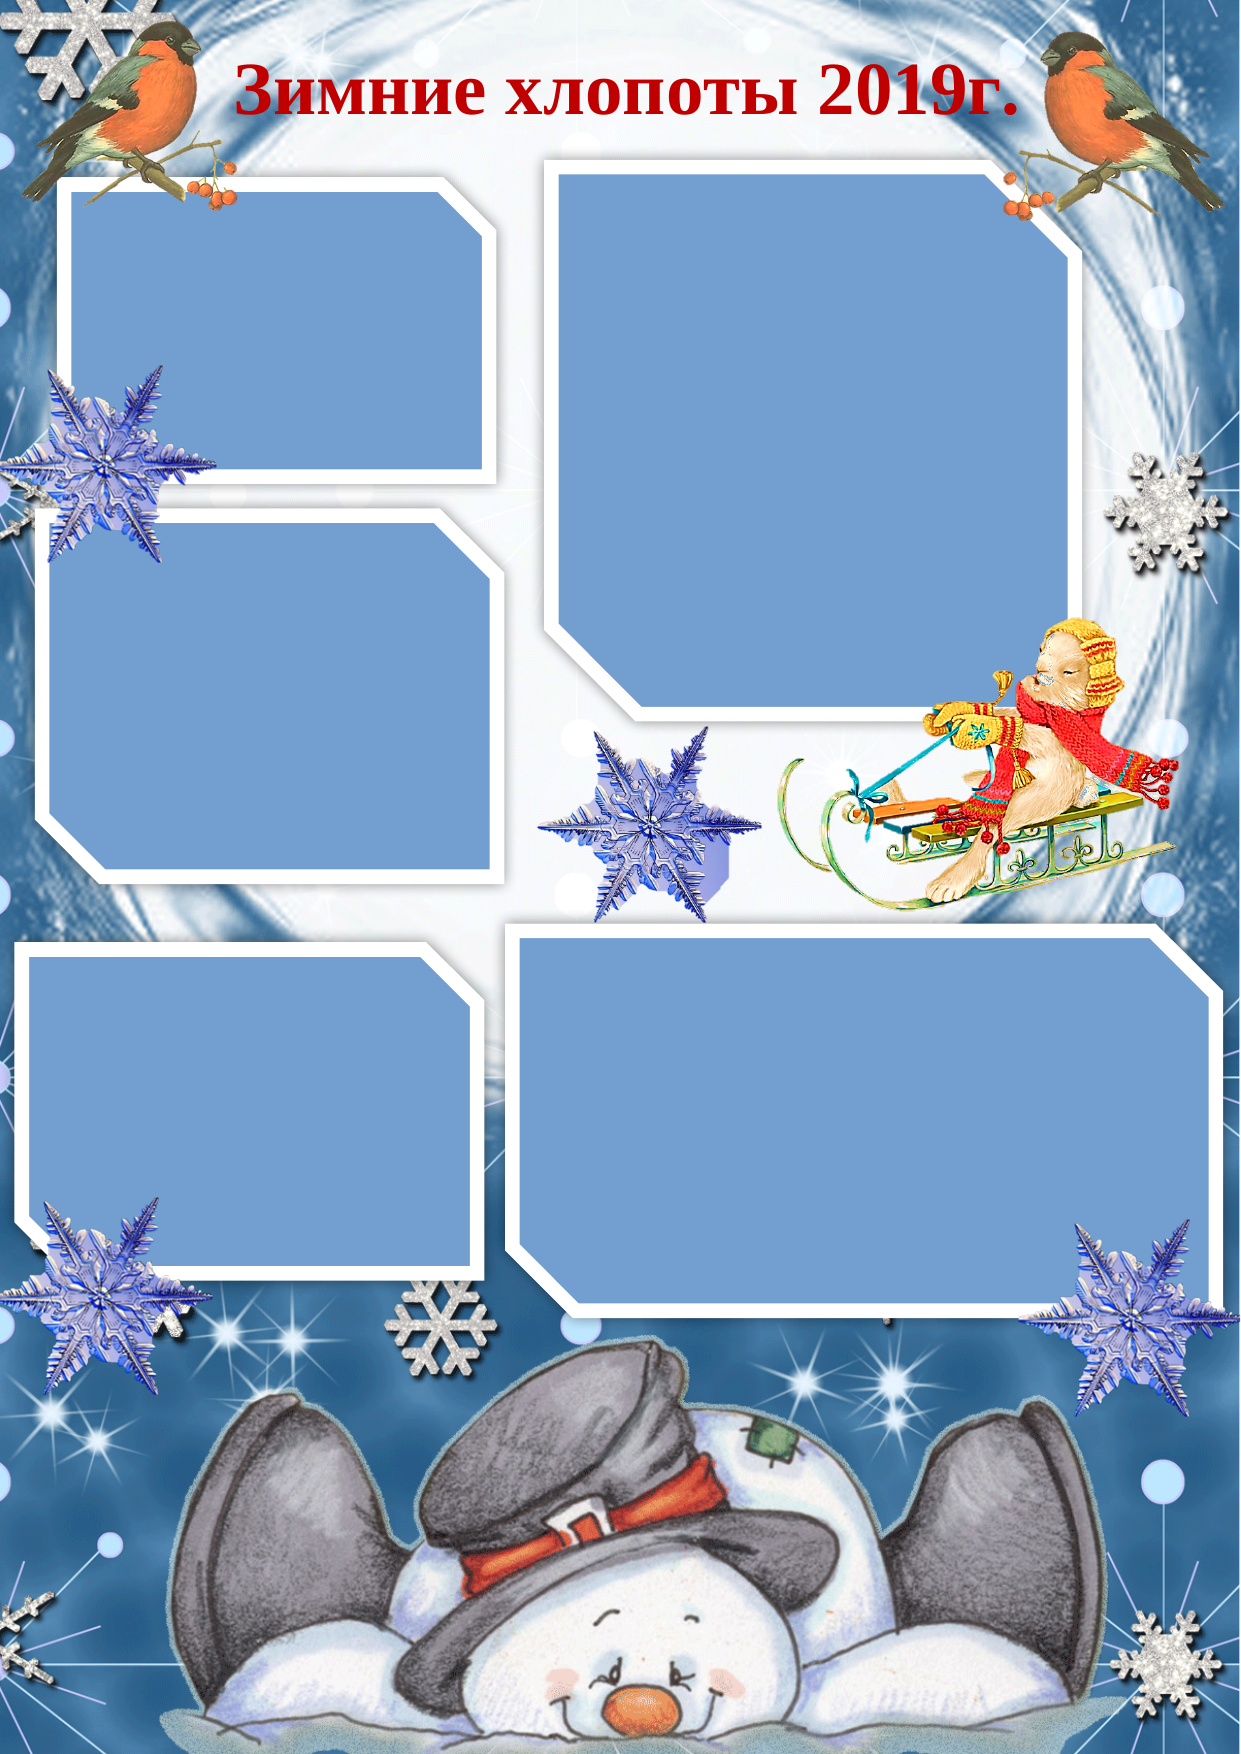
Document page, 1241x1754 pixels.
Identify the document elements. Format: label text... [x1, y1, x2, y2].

text Зимние хлопоты 2019г. [177, 44, 1152, 131]
picture [0, 0, 1241, 1754]
